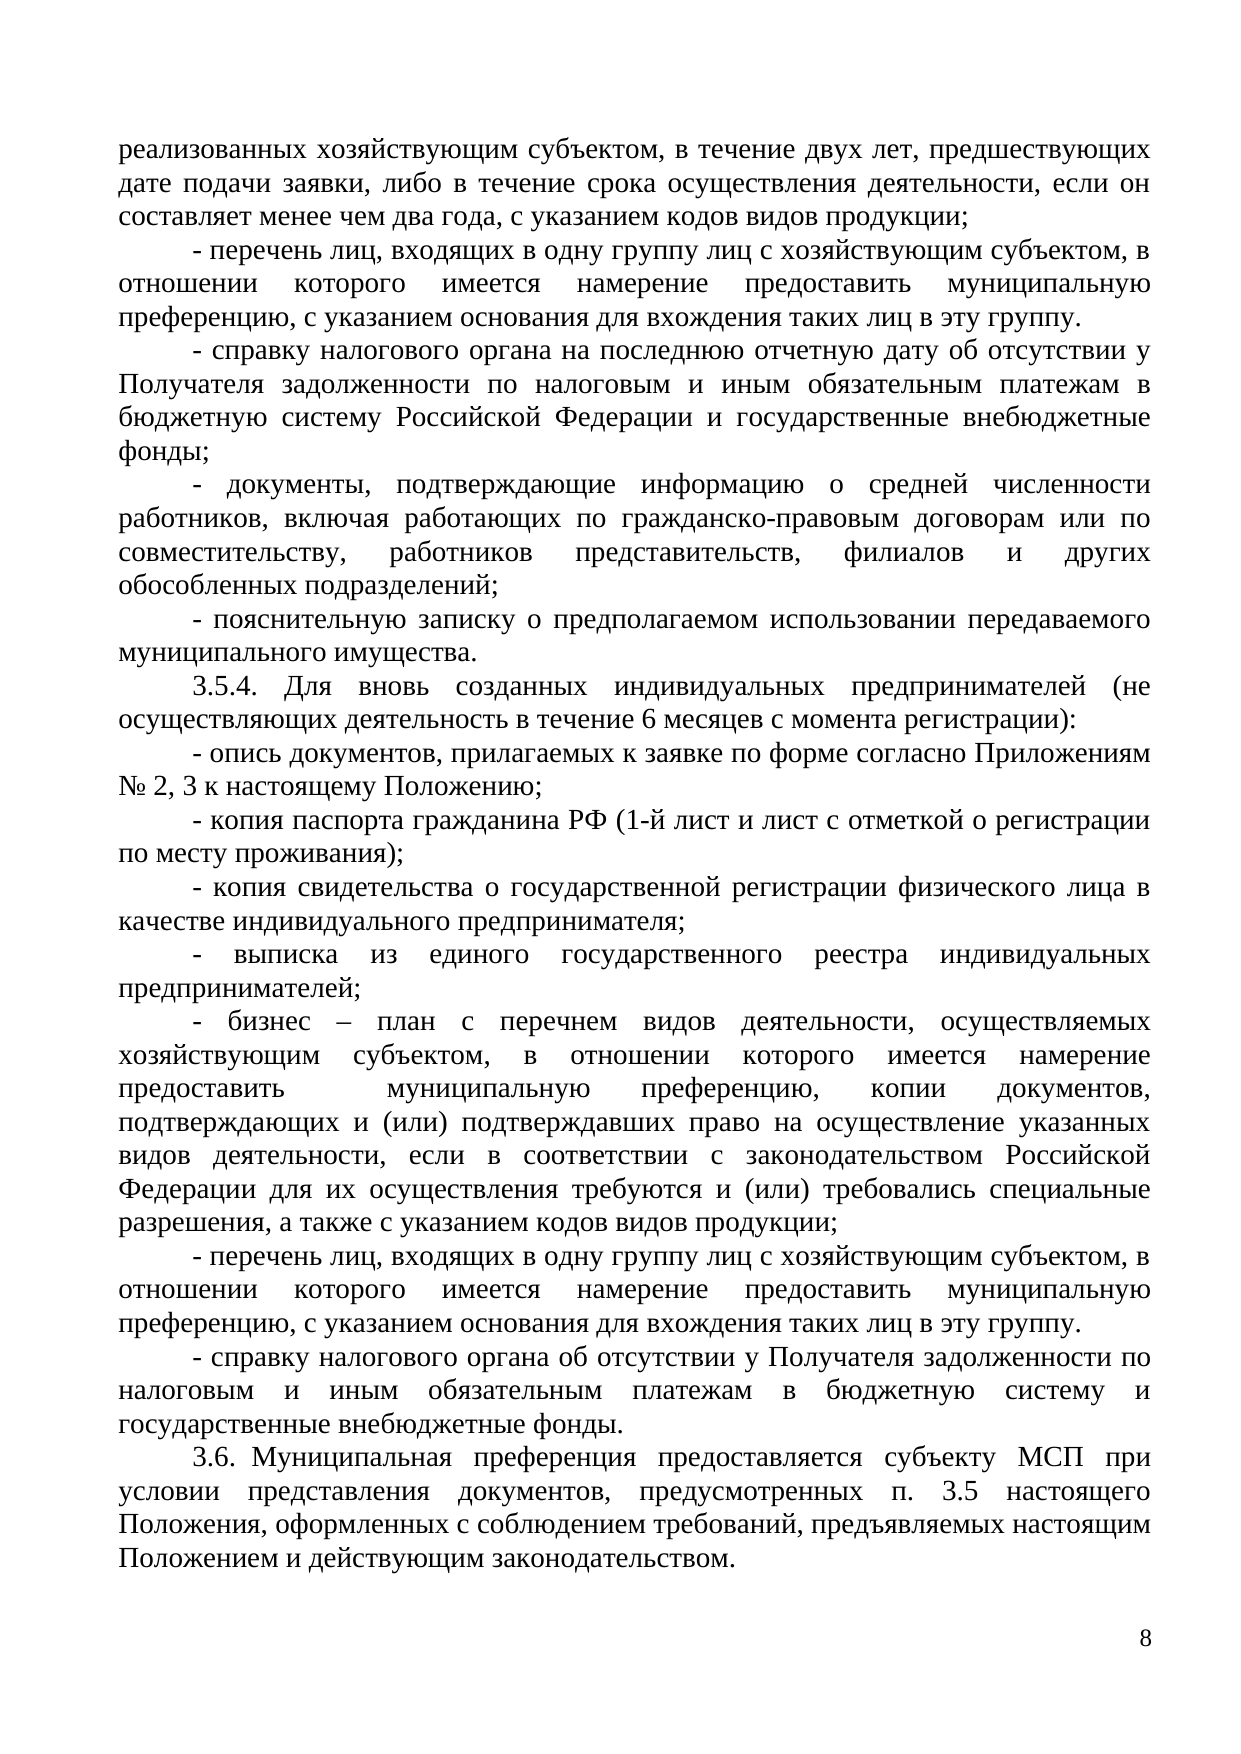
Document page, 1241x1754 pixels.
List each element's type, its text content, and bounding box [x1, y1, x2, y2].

text - документы, подтверждающие информацию о средней численности работников, включая работающих по гражданско-правовым договорам или по совместительству, работников представительств, филиалов и других обособленных подразделений; [118, 467, 1152, 601]
text - опись документов, прилагаемых к заявке по форме согласно Приложениям № 2, 3 к настоящему Положению; [118, 735, 1152, 802]
text - бизнес – план с перечнем видов деятельности, осуществляемых хозяйствующим субъектом, в отношении которого имеется намерение предоставить муниципальную преференцию, копии документов, подтверждающих и (или) подтверждавших право на осуществление указанных видов деятельности, если в соответствии с законодательством Российской Федерации для их осуществления требуются и (или) требовались специальные разрешения, а также с указанием кодов видов продукции; [118, 1003, 1152, 1238]
text - справку налогового органа об отсутствии у Получателя задолженности по налоговым и иным обязательным платежам в бюджетную систему и государственные внебюджетные фонды. [118, 1339, 1152, 1439]
text - справку налогового органа на последнюю отчетную дату об отсутствии у Получателя задолженности по налоговым и иным обязательным платежам в бюджетную систему Российской Федерации и государственные внебюджетные фонды; [118, 332, 1152, 467]
text - перечень лиц, входящих в одну группу лиц с хозяйствующим субъектом, в отношении которого имеется намерение предоставить муниципальную преференцию, с указанием основания для вхождения таких лиц в эту группу. [118, 1238, 1152, 1339]
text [118, 131, 1152, 232]
text - копия паспорта гражданина РФ (1-й лист и лист с отметкой о регистрации по месту проживания); [118, 802, 1152, 869]
text 3.5.4. Для вновь созданных индивидуальных предпринимателей (не осуществляющих деятельность в течение 6 месяцев с момента регистрации): [118, 668, 1152, 735]
text - выписка из единого государственного реестра индивидуальных предпринимателей; [118, 936, 1152, 1003]
text - пояснительную записку о предполагаемом использовании передаваемого муниципального имущества. [118, 601, 1152, 668]
text - копия свидетельства о государственной регистрации физического лица в качестве индивидуального предпринимателя; [118, 869, 1152, 936]
text - перечень лиц, входящих в одну группу лиц с хозяйствующим субъектом, в отношении которого имеется намерение предоставить муниципальную преференцию, с указанием основания для вхождения таких лиц в эту группу. [118, 232, 1152, 332]
list Муниципальная преференция предоставляется субъекту МСП при условии представления документов, предусмотренных п. 3.5 настоящего Положения, оформленных с соблюдением требований, предъявляемых настоящим Положением и действующим законодательством. [118, 1439, 1152, 1573]
